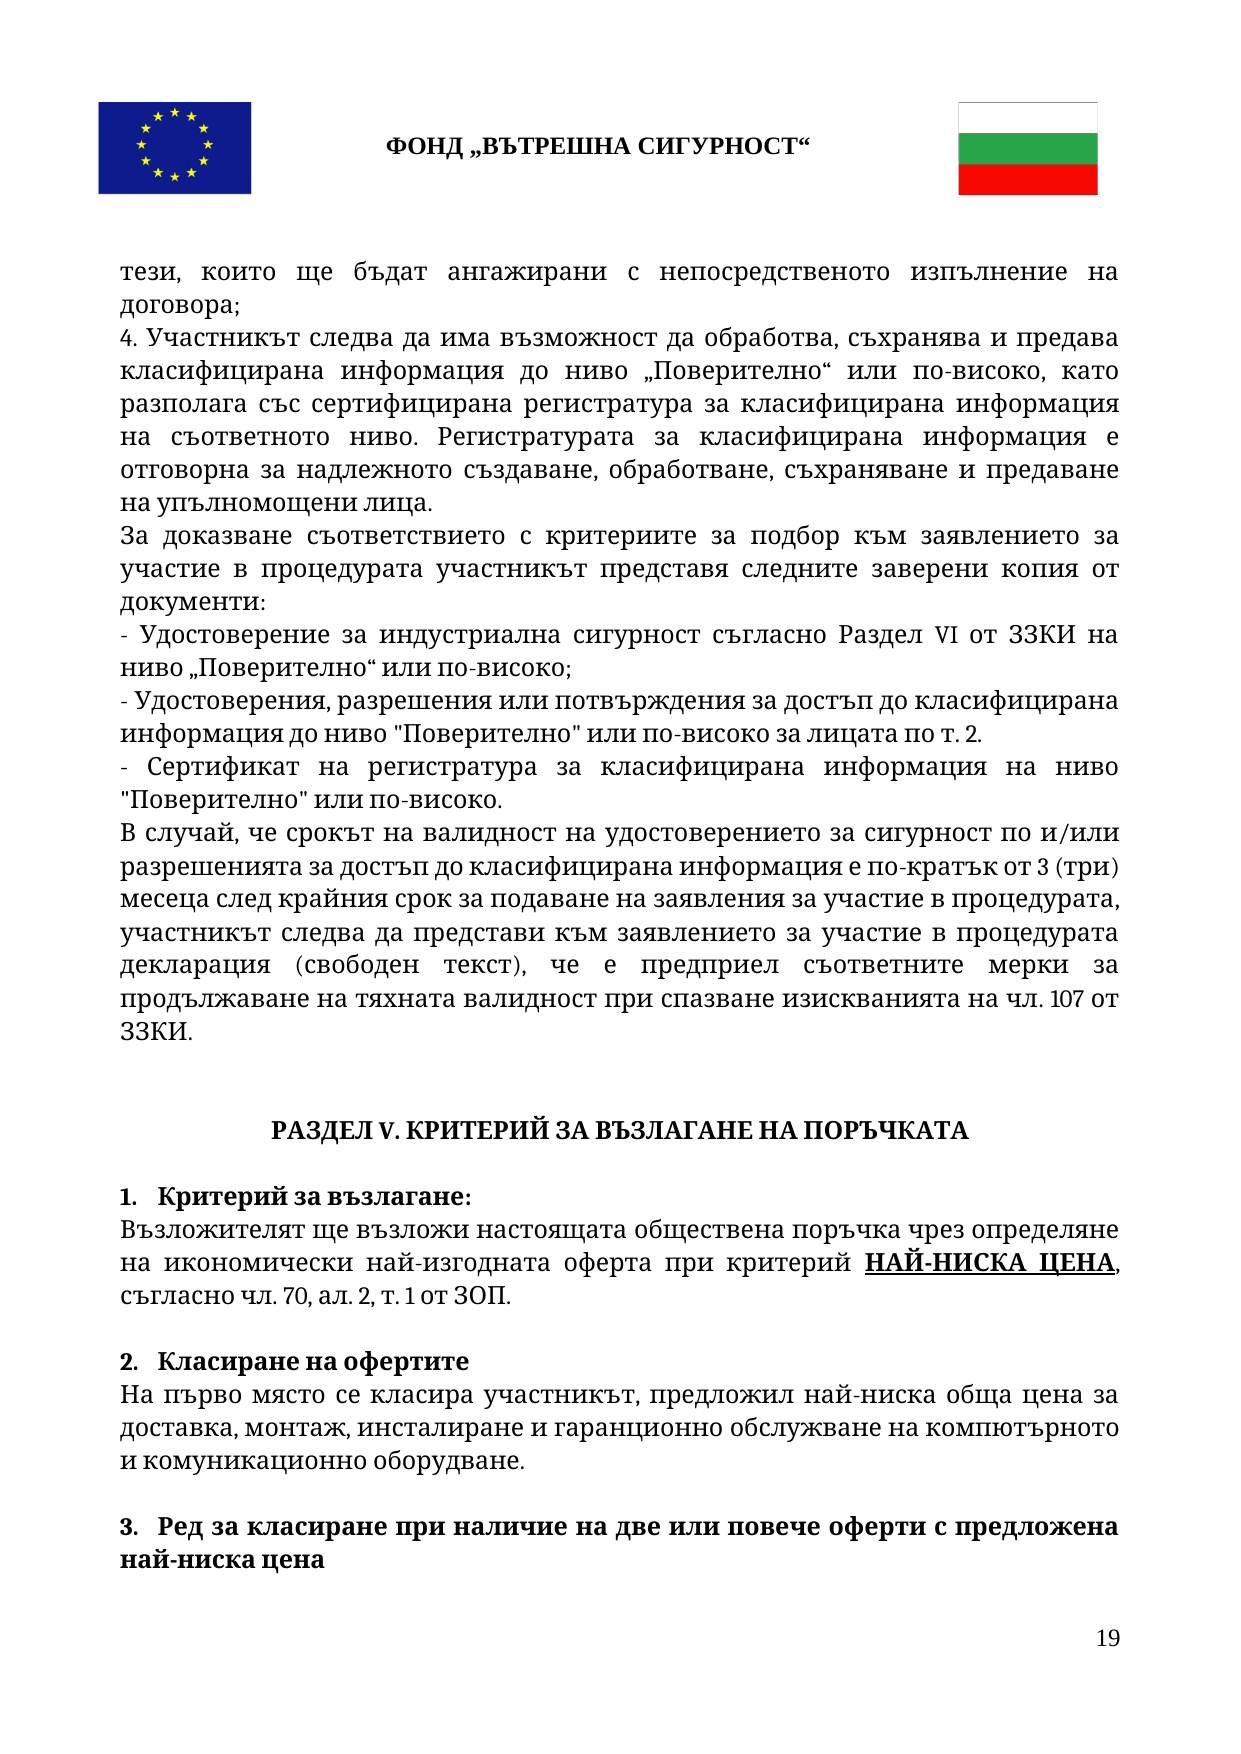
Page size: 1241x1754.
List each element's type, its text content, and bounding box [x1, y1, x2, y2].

text - Удостоверения, разрешения или потвърждения за достъп до класифицирана информация до ниво "Поверително" или по-високо за лицата по т. 2. [120, 687, 1120, 749]
text - Удостоверение за индустриална сигурност съгласно Раздел VI от ЗЗКИ на ниво „Поверително“ или по-високо; [120, 621, 1120, 683]
text На първо място се класира участникът, предложил най-ниска обща цена за доставка, монтаж, инсталиране и гаранционно обслужване на компютърното и комуникационно оборудване. [120, 1381, 1120, 1476]
list Критерий за възлагане: [120, 1183, 1120, 1211]
text За доказване съответствието с критериите за подбор към заявлението за участие в процедурата участникът представя следните заверени копия от документи: [120, 522, 1120, 617]
list Класиране на офертите [120, 1348, 1120, 1376]
text Възложителят ще възложи настоящата обществена поръчка чрез определяне на икономически най-изгодната оферта при критерий НАЙ-НИСКА ЦЕНА, съгласно чл. 70, ал. 2, т. 1 от ЗОП. [120, 1216, 1120, 1310]
picture [95, 102, 254, 197]
text В случай, че срокът на валидност на удостоверението за сигурност по и/или разрешенията за достъп до класифицирана информация е по-кратък от 3 (три) месеца след крайния срок за подаване на заявления за участие в процедурата, участникът следва да представи към заявлението за участие в процедурата декларация (свободен текст), че е предприел съответните мерки за продължаване на тяхната валидност при спазване изискванията на чл. 107 от ЗЗКИ. [120, 819, 1120, 1046]
text 4. Участникът следва да има възможност да обработва, съхранява и предава класифицирана информация до ниво „Поверително“ или по-високо, като разполага със сертифицирана регистратура за класифицирана информация на съответното ниво. Регистратурата за класифицирана информация е отговорна за надлежното създаване, обработване, съхраняване и предаване на упълномощени лица. [120, 324, 1120, 518]
list Ред за класиране при наличие на две или повече оферти с предложена най-ниска цена [120, 1513, 1120, 1574]
text - Сертификат на регистратура за класифицирана информация на ниво "Поверително" или по-високо. [120, 753, 1120, 815]
picture [958, 102, 1098, 195]
text РАЗДЕЛ V. КРИТЕРИЙ ЗА ВЪЗЛАГАНЕ НА ПОРЪЧКАТА [120, 1117, 1120, 1145]
